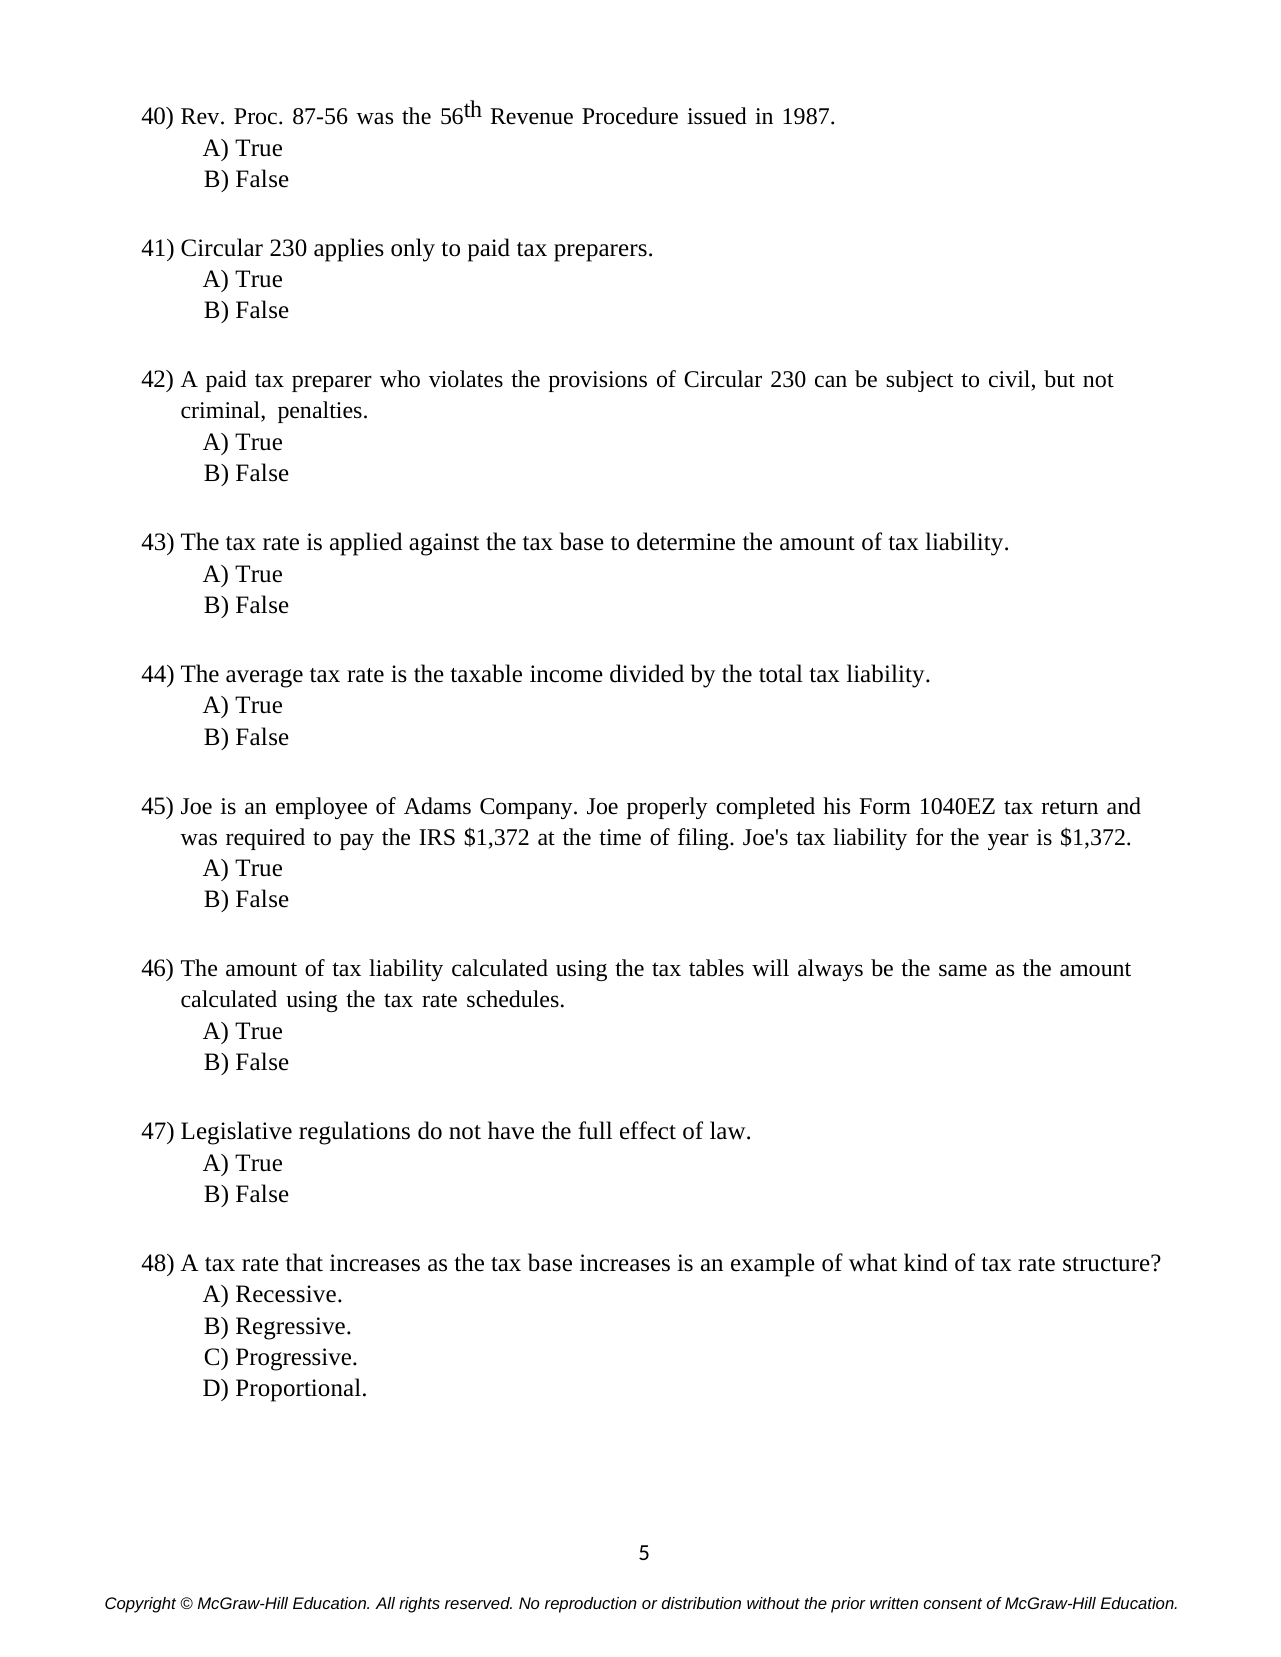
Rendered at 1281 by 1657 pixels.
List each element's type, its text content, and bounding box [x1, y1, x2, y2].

list True [202, 1148, 1172, 1176]
list Legislative regulations do not have the full effect of law. [141, 1116, 1172, 1145]
list Regressive. [204, 1311, 1172, 1339]
list Progressive. [204, 1342, 1172, 1371]
list True [202, 1016, 1172, 1045]
list Joe is an employee of Adams Company. Joe properly completed his Form 1040EZ tax return and was required to pay the IRS $1,372 at the time of filing. Joe's tax liability for the year is $1,372. [141, 791, 1153, 850]
list True [202, 690, 1172, 719]
list False [204, 884, 1172, 913]
list The average tax rate is the taxable income divided by the total tax liability. [141, 659, 1172, 688]
list True [202, 853, 1172, 882]
list True [202, 559, 1172, 587]
list False [204, 164, 1172, 193]
list The amount of tax liability calculated using the tax tables will always be the same as the amount calculated using the tax rate schedules. [141, 953, 1147, 1013]
list False [204, 722, 1172, 751]
list False [204, 590, 1172, 619]
list False [204, 296, 1172, 324]
list False [204, 458, 1172, 487]
list Proportional. [202, 1373, 1172, 1402]
list A tax rate that increases as the tax base increases is an example of what kind of tax rate structure? [141, 1248, 1172, 1277]
list False [204, 1179, 1172, 1208]
list True [202, 133, 1172, 161]
list A paid tax preparer who violates the provisions of Circular 230 can be subject to civil, but not criminal, penalties. [141, 364, 1123, 424]
list True [202, 427, 1172, 456]
list Rev. Proc. 87-56 was the 56th Revenue Procedure issued in 1987. [141, 95, 1172, 130]
list Recessive. [202, 1279, 1172, 1308]
list True [202, 264, 1172, 293]
list The tax rate is applied against the tax base to determine the amount of tax liability. [141, 527, 1172, 556]
list False [204, 1047, 1172, 1076]
list Circular 230 applies only to paid tax preparers. [141, 233, 1172, 262]
